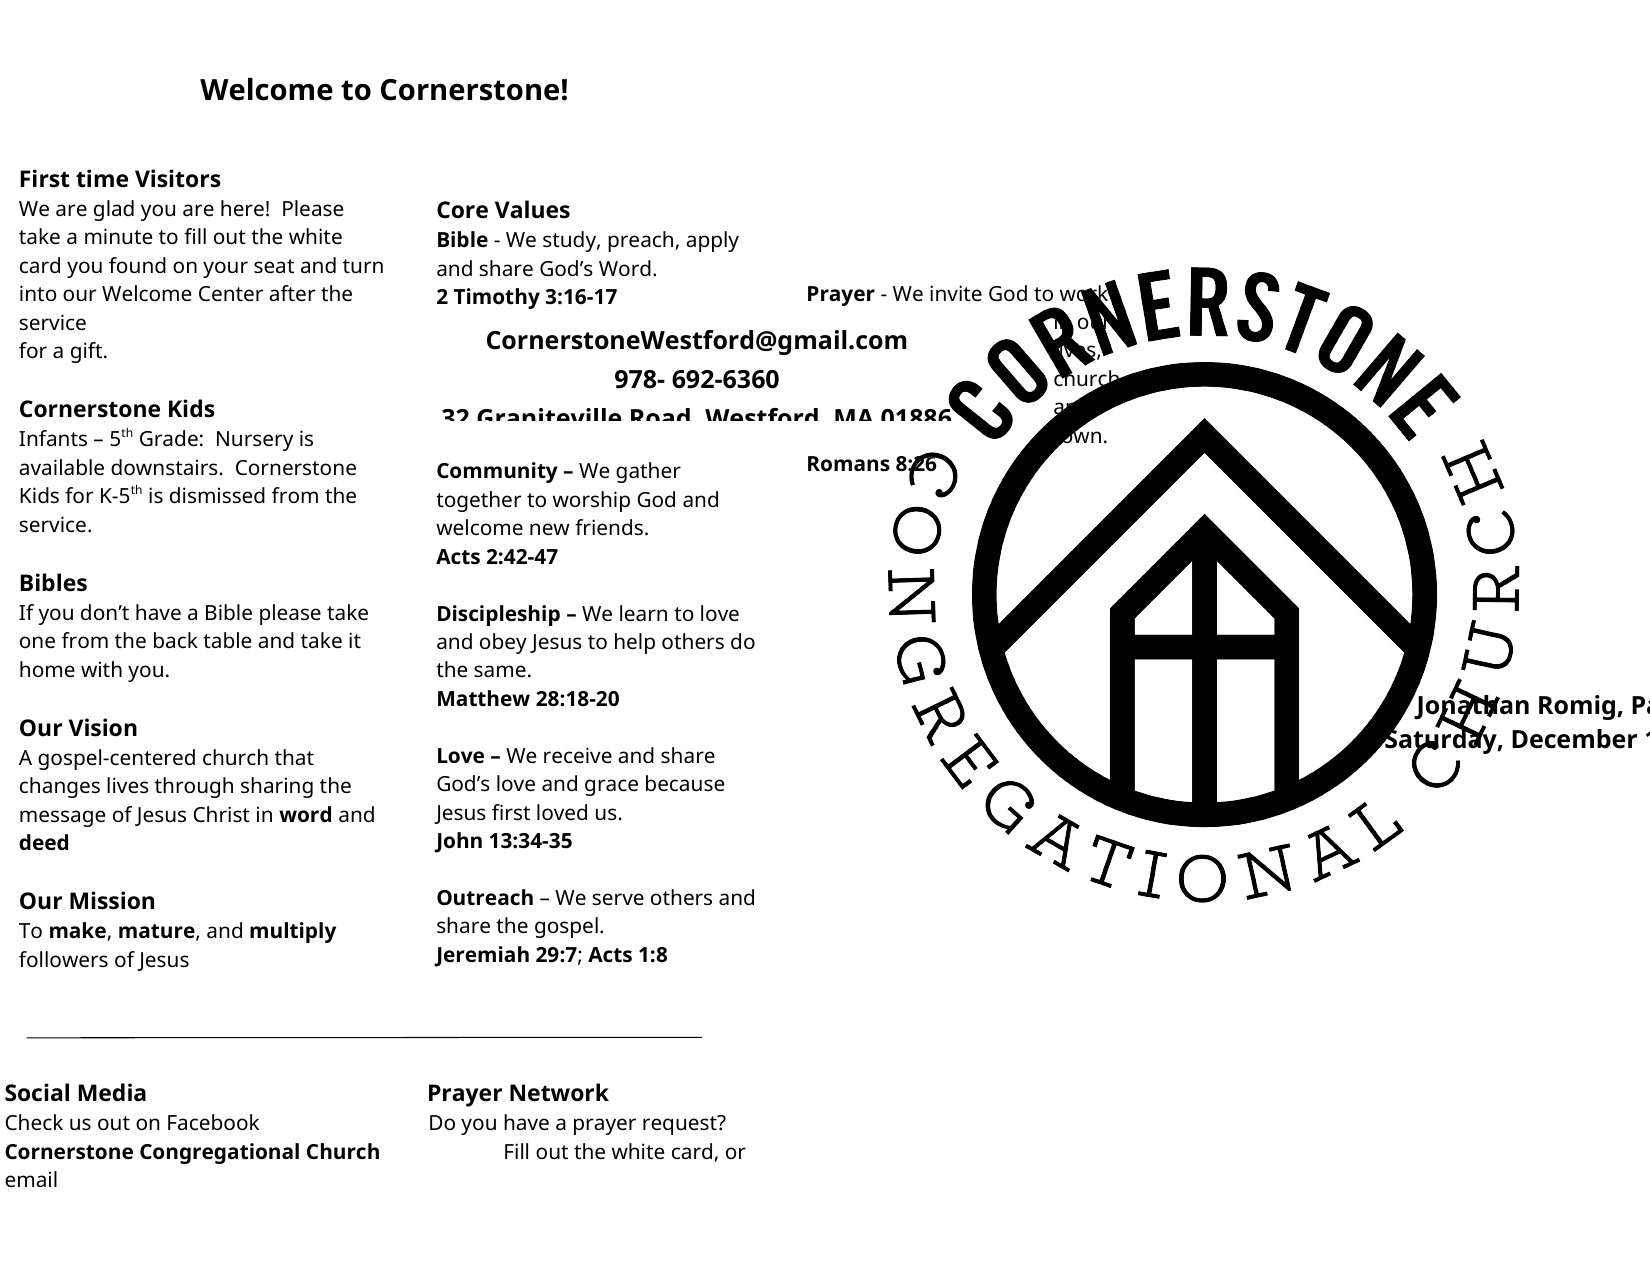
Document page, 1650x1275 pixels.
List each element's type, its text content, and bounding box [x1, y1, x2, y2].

text Jeremiah 29:7; Acts 1:8 [436, 940, 759, 968]
picture [847, 228, 1560, 941]
text Acts 2:42-47 [436, 542, 759, 570]
text Community – We gather together to worship God and welcome new friends. [436, 457, 759, 542]
text To make, mature, and multiply followers of Jesus [19, 916, 389, 973]
text Our Mission [19, 885, 389, 916]
text Discipleship – We learn to love and obey Jesus to help others do the same. [436, 599, 759, 684]
text Welcome to Cornerstone! [19, 69, 750, 109]
text Cornerstone Kids [19, 393, 389, 424]
text 2 Timothy 3:16-17 [436, 282, 759, 311]
text If you don’t have a Bible please take one from the back table and take it home with you. [19, 598, 389, 683]
text A gospel-centered church that changes lives through sharing the message of Jesus Christ in word and deed [19, 743, 389, 857]
text Love – We receive and share God’s love and grace because Jesus first loved us. [436, 741, 759, 826]
text for a gift. [19, 336, 389, 365]
text First time Visitors [19, 163, 389, 194]
text Prayer - We invite God to work in our lives, church, and town. Romans 8:26 [806, 132, 1130, 478]
text Infants – 5th Grade: Nursery is available downstairs. Cornerstone Kids for K-5th is dismissed from the service. [19, 424, 389, 538]
text Outreach – We serve others and share the gospel. [436, 883, 759, 940]
text Core Values [436, 194, 759, 225]
text John 13:34-35 [436, 826, 759, 855]
text Our Vision [19, 712, 389, 743]
text Bibles [19, 567, 389, 598]
text Bible - We study, preach, apply and share God’s Word. [436, 225, 759, 282]
text We are glad you are here! Please take a minute to fill out the white card you found on your seat and turn into our Welcome Center after the service [19, 194, 389, 336]
text Matthew 28:18-20 [436, 684, 759, 712]
